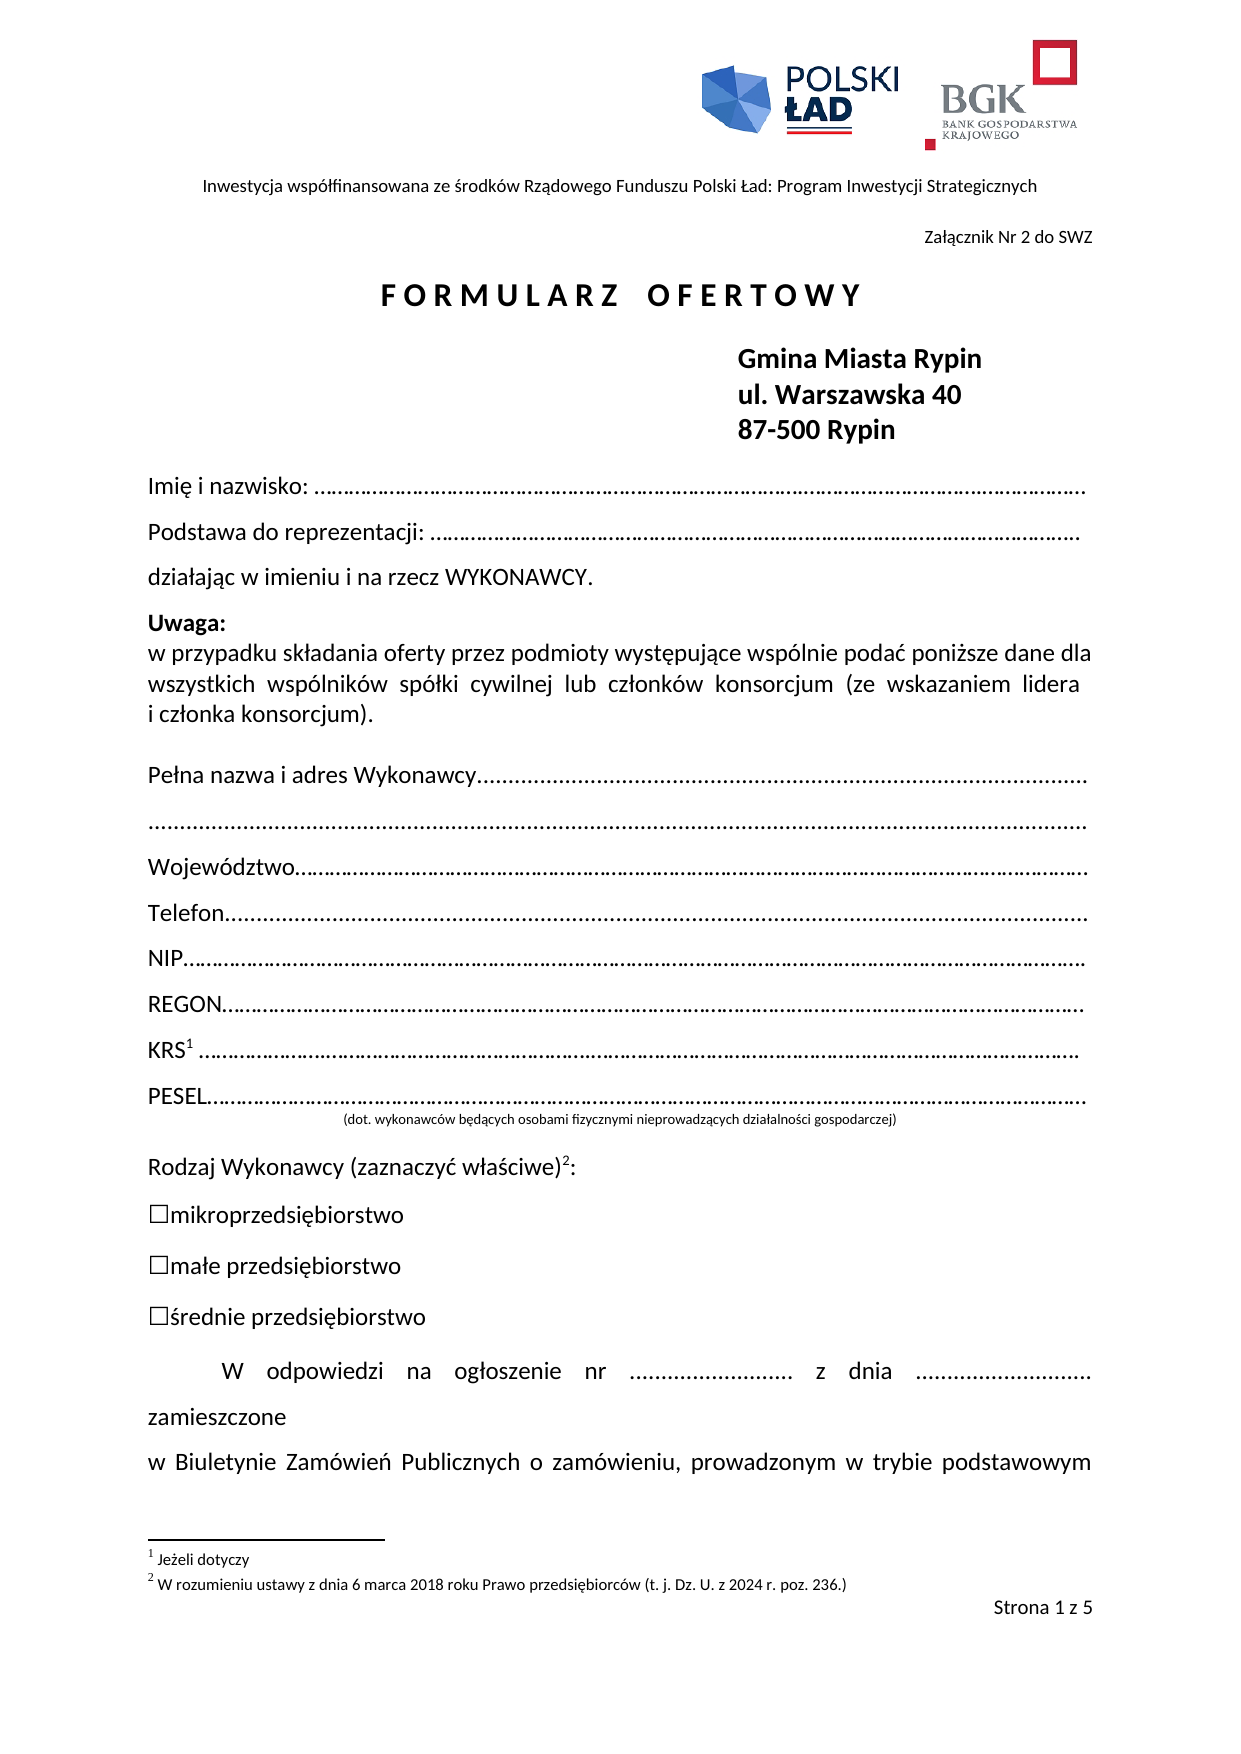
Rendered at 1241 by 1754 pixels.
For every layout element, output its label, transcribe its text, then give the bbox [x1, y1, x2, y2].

text w przypadku składania oferty przez podmioty występujące wspólnie podać poniższe dane dla wszystkich wspólników spółki cywilnej lub członków konsorcjum (ze wskazaniem lidera i członka konsorcjum). [148, 638, 1093, 729]
text Telefon......................................................................................................................................... [148, 897, 1093, 927]
text działając w imieniu i na rzecz WYKONAWCY. [148, 561, 1093, 592]
text ul. Warszawska 40 [148, 376, 1093, 411]
text ..................................................................................................................................................... [148, 805, 1093, 836]
text Imię i nazwisko: ………………………………………………………………………….………………………….……………… [148, 470, 1093, 500]
text Województwo………………………………………………………………………………………………………………………… [148, 851, 1093, 882]
text Gmina Miasta Rypin [664, 340, 1093, 376]
text 87-500 Rypin [148, 411, 1093, 447]
text PESEL……………………………………………………………………………………………………………………………………… [148, 1080, 1093, 1110]
text F O R M U L A R Z O F E R T O W Y [148, 274, 1093, 315]
text (dot. wykonawców będących osobami fizycznymi nieprowadzących działalności gospodarczej) [148, 1110, 1093, 1128]
text NIP…………………………………………………………………………………………………………………………………………. [148, 943, 1093, 973]
text Podstawa do reprezentacji: ………………………………………………………………………………………………….. [148, 516, 1093, 546]
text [148, 1355, 1093, 1477]
text REGON…………………………………………………………………………………………………………………………………… [148, 988, 1093, 1019]
text średnie przedsiębiorstwo [148, 1299, 1093, 1333]
text mikroprzedsiębiorstwo [148, 1197, 1093, 1231]
text Pełna nazwa i adres Wykonawcy................................................................................................. [148, 760, 1093, 790]
text Uwaga: [148, 607, 1093, 638]
text KRS ………………….……………………………………….…………………………………………………………………………. [148, 1034, 1093, 1064]
text Rodzaj Wykonawcy (zaznaczyć właściwe): [148, 1151, 1093, 1182]
text małe przedsiębiorstwo [148, 1248, 1093, 1282]
